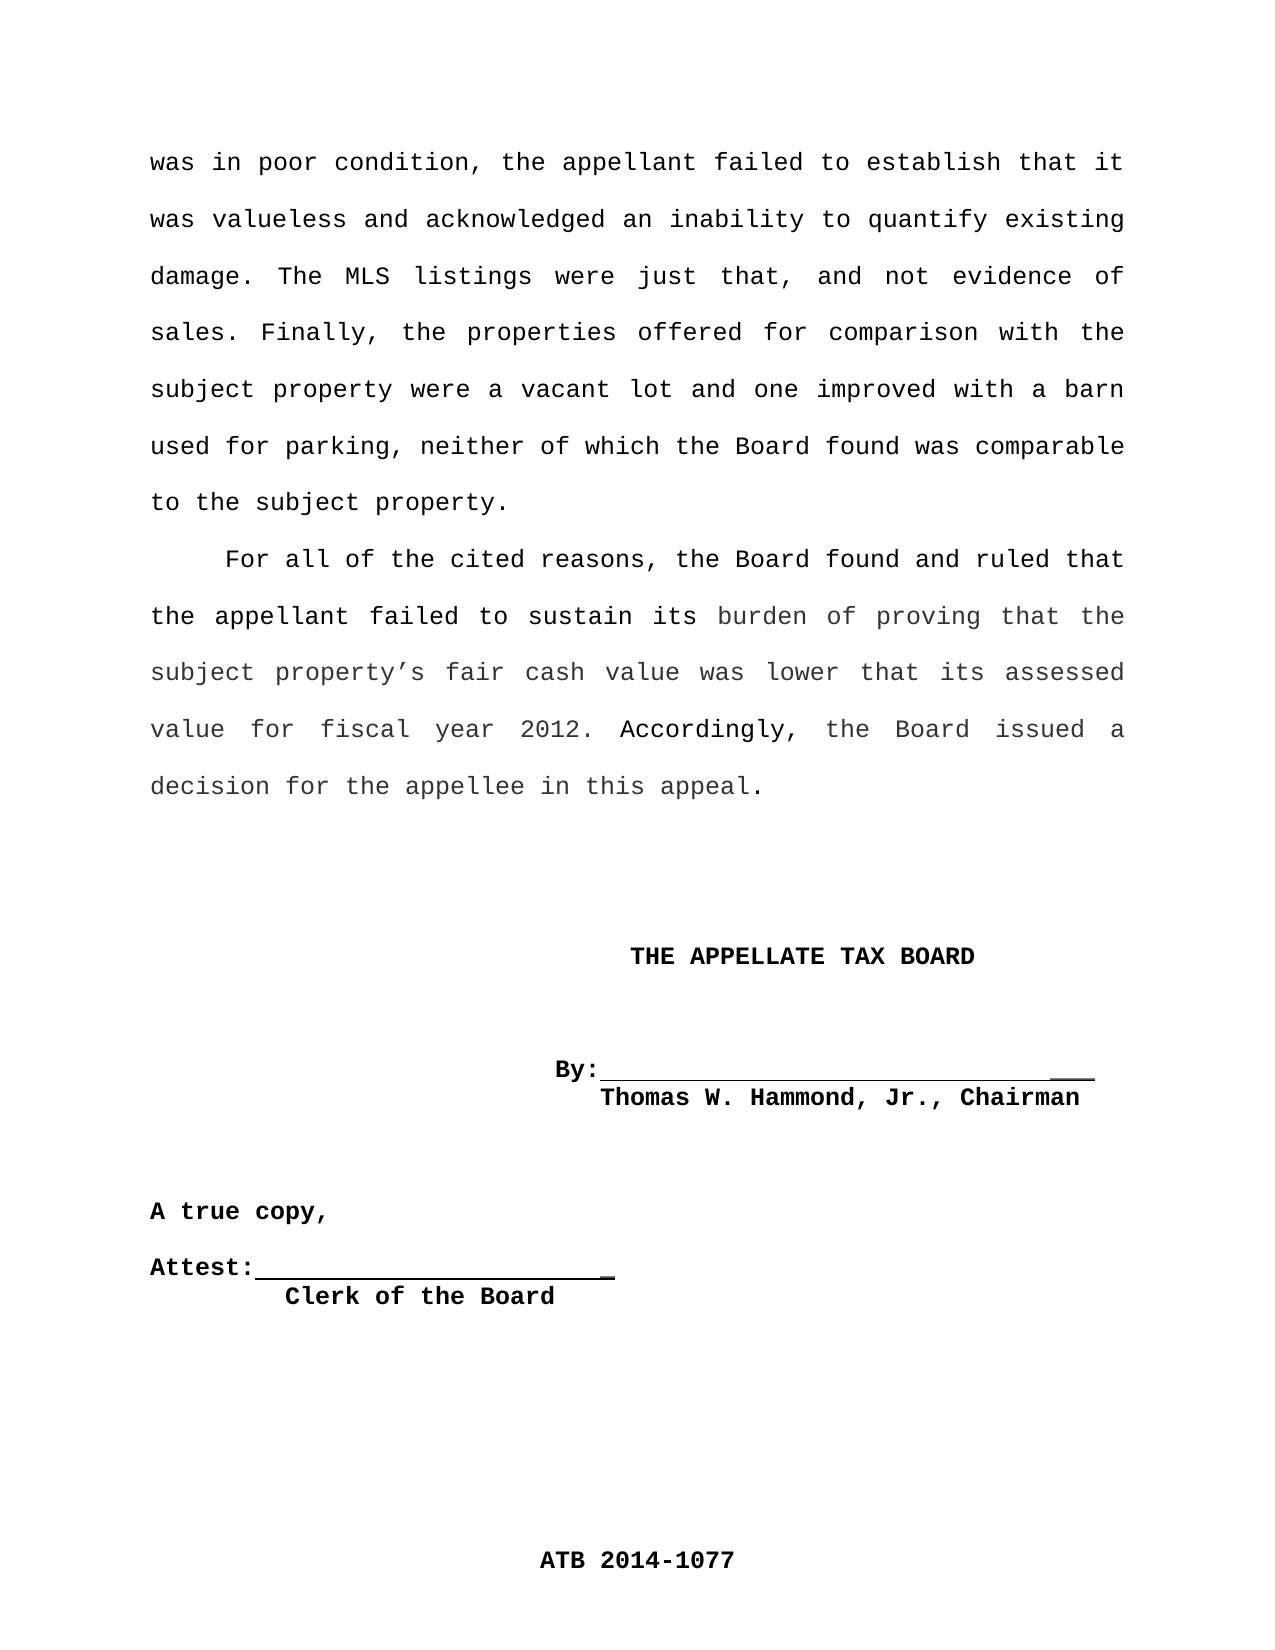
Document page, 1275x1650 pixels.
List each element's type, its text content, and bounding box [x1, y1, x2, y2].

text Clerk of the Board [150, 1283, 1125, 1312]
text By: ___ [150, 1057, 1125, 1085]
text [150, 150, 1125, 518]
text Thomas W. Hammond, Jr., Chairman [150, 1085, 1125, 1113]
text THE APPELLATE TAX BOARD [150, 943, 1125, 972]
text For all of the cited reasons, the Board found and ruled that the appellant failed to sustain its burden of proving that the subject property’s fair cash value was lower that its assessed value for fiscal year 2012. Accordingly, the Board issued a decision for the appellee in this appeal. [150, 547, 1125, 802]
text A true copy, [150, 1198, 1125, 1227]
text Attest: _ [150, 1255, 1125, 1283]
